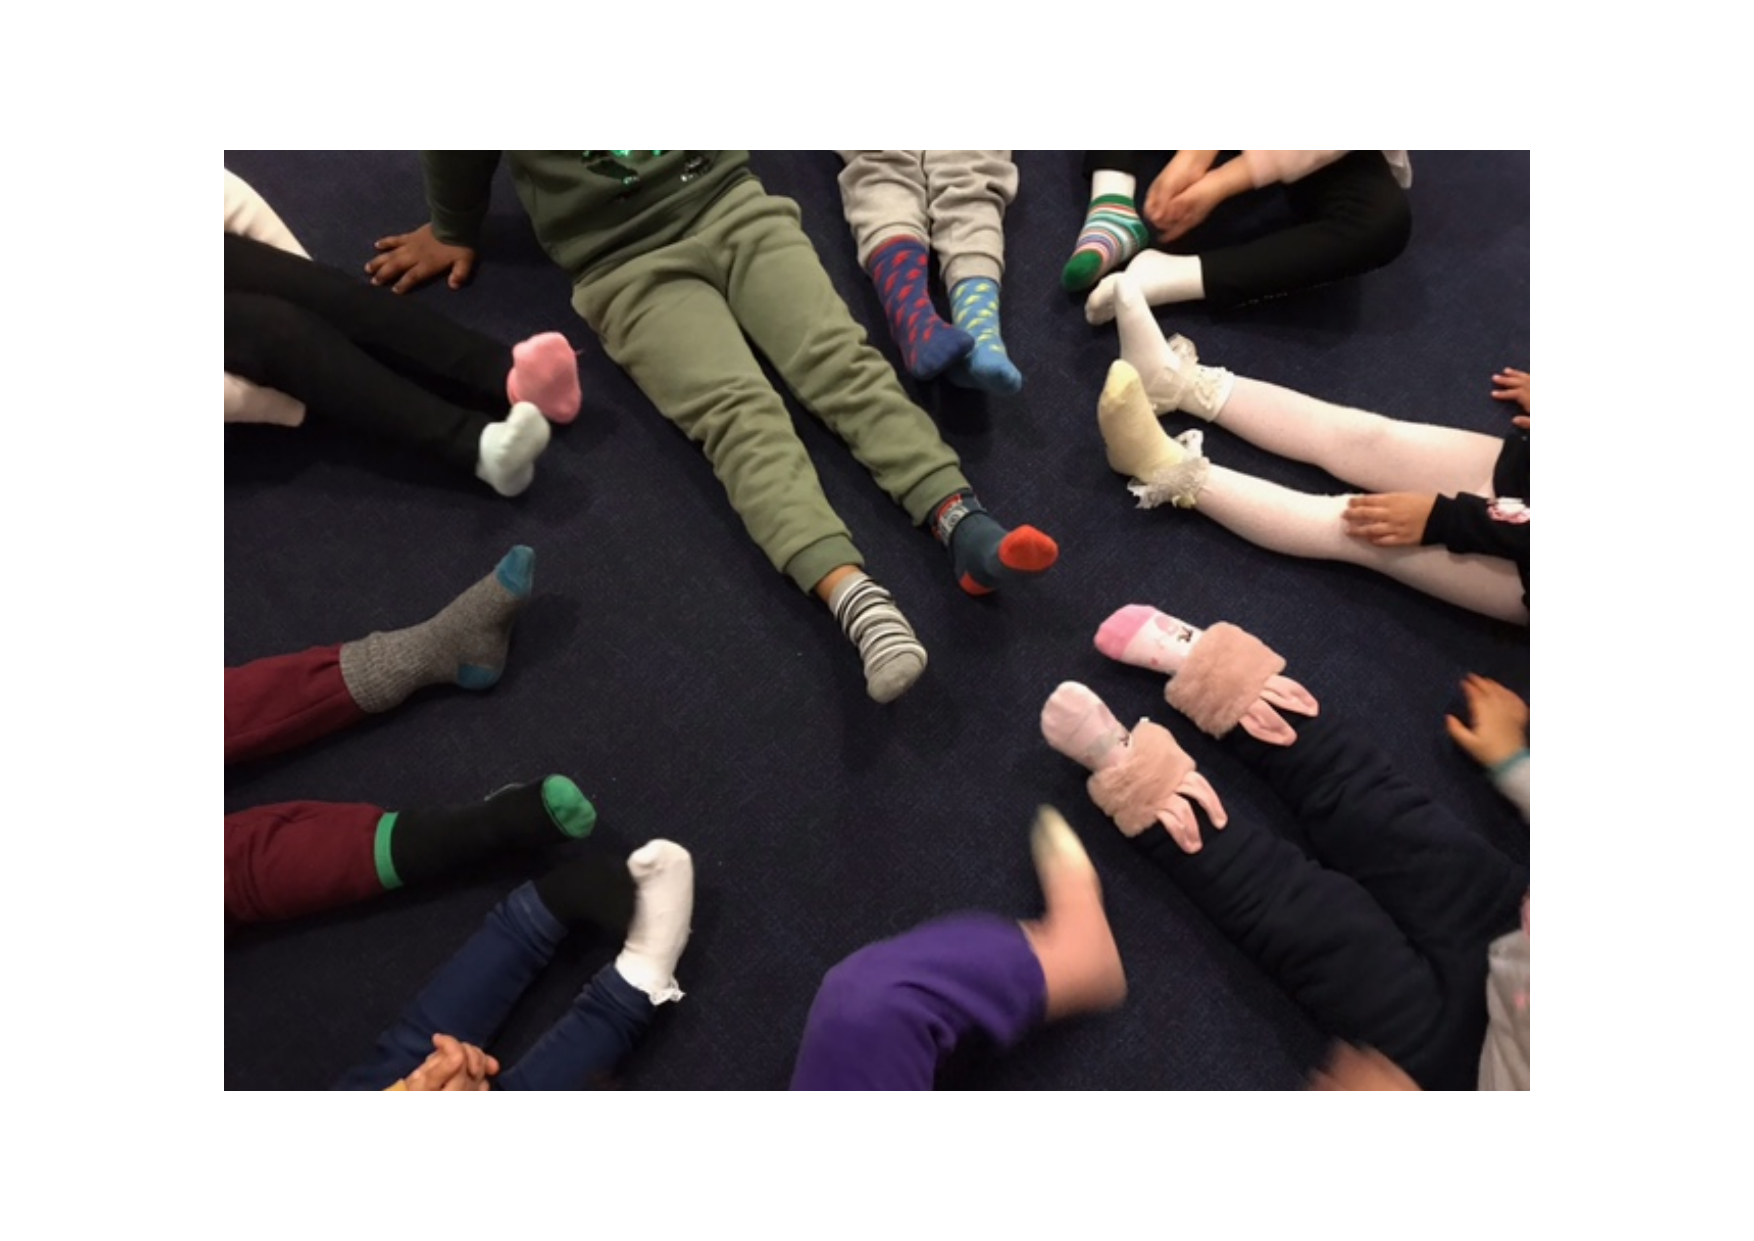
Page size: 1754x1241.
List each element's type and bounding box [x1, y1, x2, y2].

picture [224, 150, 1530, 1091]
